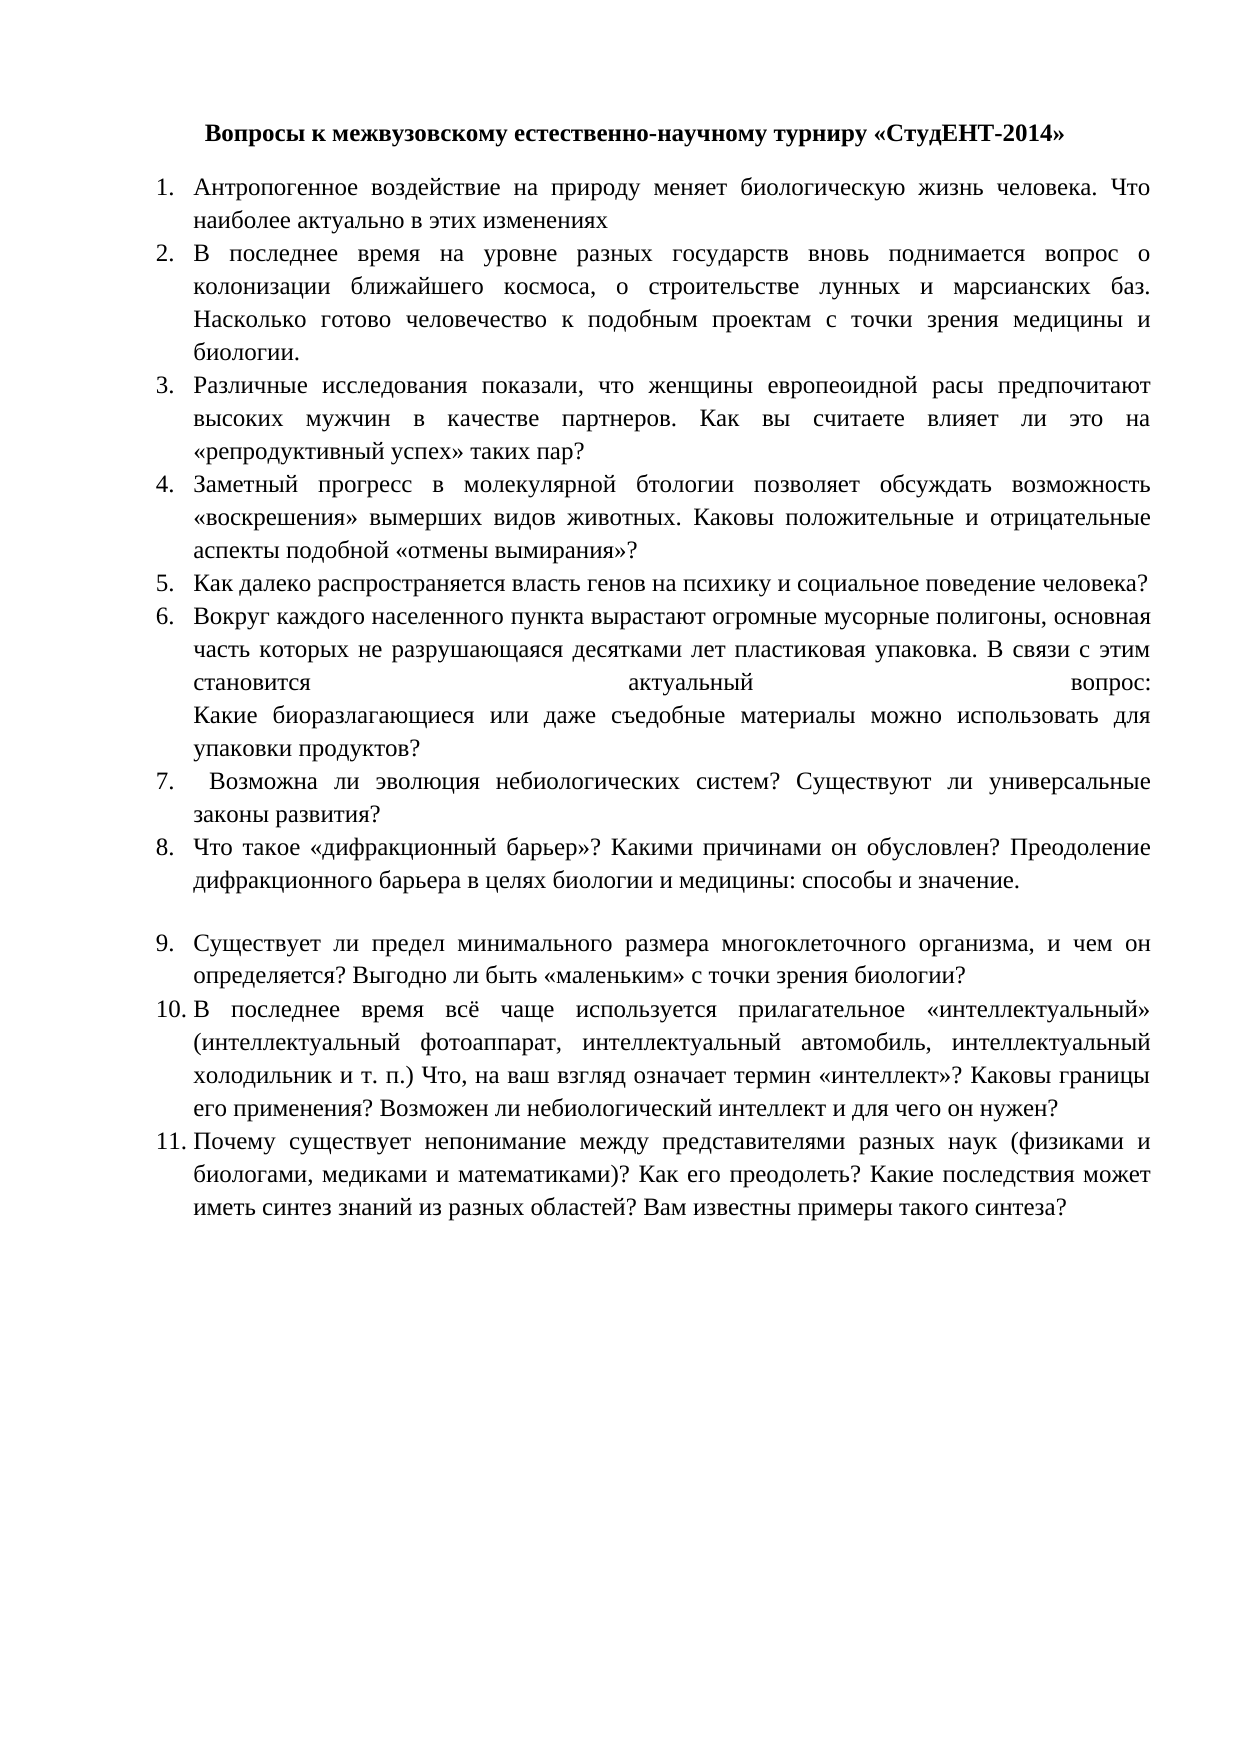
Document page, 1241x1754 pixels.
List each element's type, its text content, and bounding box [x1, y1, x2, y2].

list Что такое «дифракционный барьер»? Какими причинами он обусловлен? Преодоление дифракционного барьера в целях биологии и медицины: способы и значение. [156, 832, 1152, 894]
list Возможна ли эволюция небиологических систем? Существуют ли универсальные законы развития? [156, 766, 1152, 828]
text Вопросы к межвузовскому естественно-научному турниру «СтудЕНТ-2014» [118, 118, 1152, 147]
list Как далеко распространяется власть генов на психику и социальное поведение человека? [156, 568, 1152, 597]
list Вокруг каждого населенного пункта вырастают огромные мусорные полигоны, основная часть которых не разрушающаяся десятками лет пластиковая упаковка. В связи с этим становится актуальный вопрос: Какие биоразлагающиеся или даже съедобные материалы можно использовать для упаковки продуктов? [156, 601, 1152, 762]
list Антропогенное воздействие на природу меняет биологическую жизнь человека. Что наиболее актуально в этих изменениях [156, 172, 1152, 234]
list В последнее время на уровне разных государств вновь поднимается вопрос о колонизации ближайшего космоса, о строительстве лунных и марсианских баз. Насколько готово человечество к подобным проектам с точки зрения медицины и биологии. [156, 238, 1152, 366]
list Различные исследования показали, что женщины европеоидной расы предпочитают высоких мужчин в качестве партнеров. Как вы считаете влияет ли это на «репродуктивный успех» таких пар? [156, 370, 1152, 465]
list В последнее время всё чаще используется прилагательное «интеллектуальный» (интеллектуальный фотоаппарат, интеллектуальный автомобиль, интеллектуальный холодильник и т. п.) Что, на ваш взгляд означает термин «интеллект»? Каковы границы его применения? Возможен ли небиологический интеллект и для чего он нужен? [156, 1023, 1152, 1151]
list Почему существует непонимание между представителями разных наук (физиками и биологами, медиками и математиками)? Как его преодолеть? Какие последствия может иметь синтез знаний из разных областей? Вам известны примеры такого синтеза? [156, 1184, 1152, 1279]
list Существует ли предел минимального размера многоклеточного организма, и чем он определяется? Выгодно ли быть «маленьким» с точки зрения биологии? [156, 928, 1152, 989]
list Заметный прогресс в молекулярной бтологии позволяет обсуждать возможность «воскрешения» вымерших видов животных. Каковы положительные и отрицательные аспекты подобной «отмены вымирания»? [156, 469, 1152, 564]
